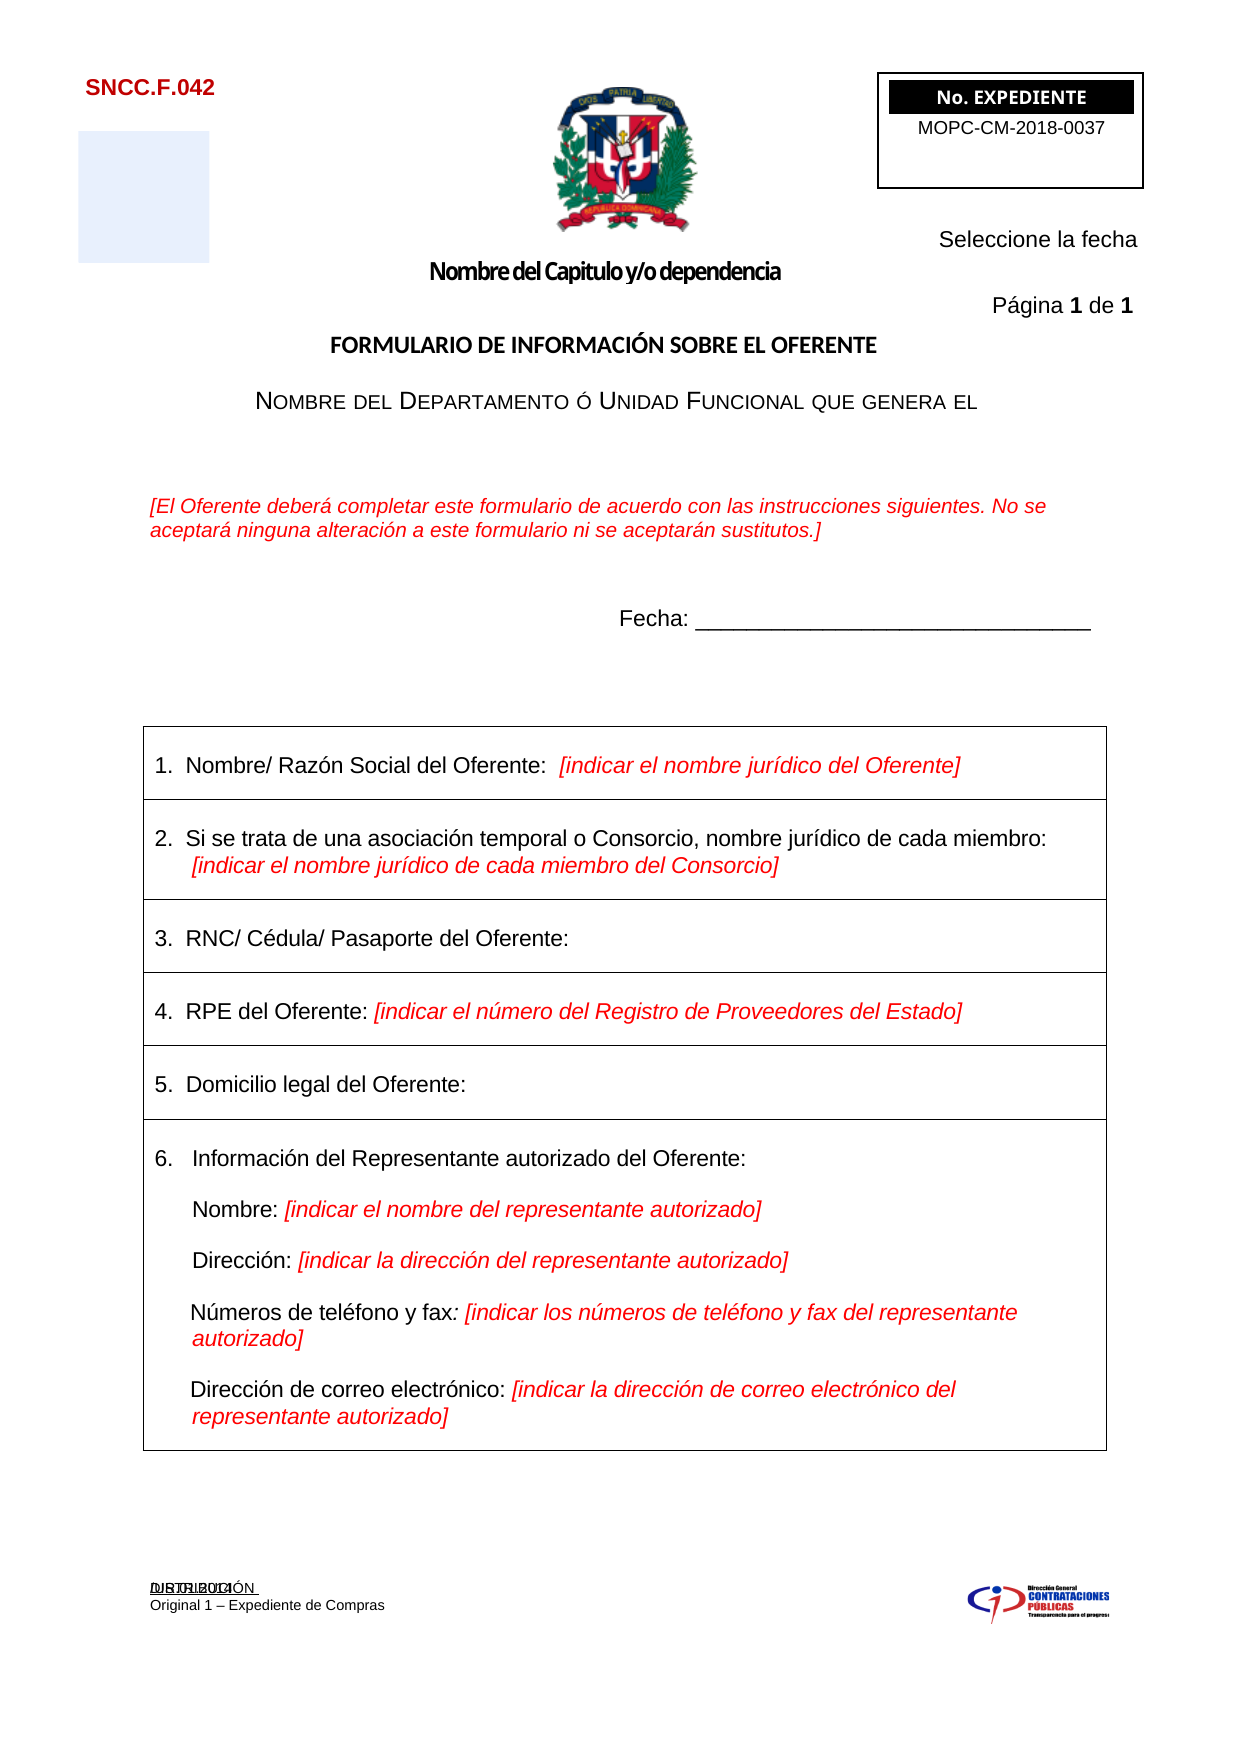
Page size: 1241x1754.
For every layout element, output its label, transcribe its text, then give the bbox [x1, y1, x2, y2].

table_cell 5. Domicilio legal del Oferente: [144, 1046, 1106, 1118]
table_header 1. Nombre/ Razón Social del Oferente: [indicar el nombre jurídico del Oferente] [144, 727, 1106, 799]
table_cell 6. Información del Representante autorizado del Oferente: Nombre: [indicar el nombre del representante autorizado] Dirección: [indicar la dirección del representante autorizado] Números de teléfono y fax: [indicar los números de teléfono y fax del representante autorizado] Dirección de correo electrónico: [indicar la dirección de correo electrónico del representante autorizado] [144, 1120, 1106, 1450]
picture [78, 131, 210, 263]
table_cell 4. RPE del Oferente: [indicar el número del Registro de Proveedores del Estado] [144, 973, 1106, 1045]
picture [552, 87, 698, 232]
text [El Oferente deberá completar este formulario de acuerdo con las instrucciones siguientes. No se aceptará ninguna alteración a este formulario ni se aceptarán sustitutos.] [150, 494, 1090, 542]
text Fecha: _______________________________ [150, 605, 1090, 632]
table_cell 3. RNC/ Cédula/ Pasaporte del Oferente: [144, 900, 1106, 972]
picture [967, 1585, 1110, 1624]
table_cell 2. Si se trata de una asociación temporal o Consorcio, nombre jurídico de cada miembro: [indicar el nombre jurídico de cada miembro del Consorcio] [144, 800, 1106, 899]
